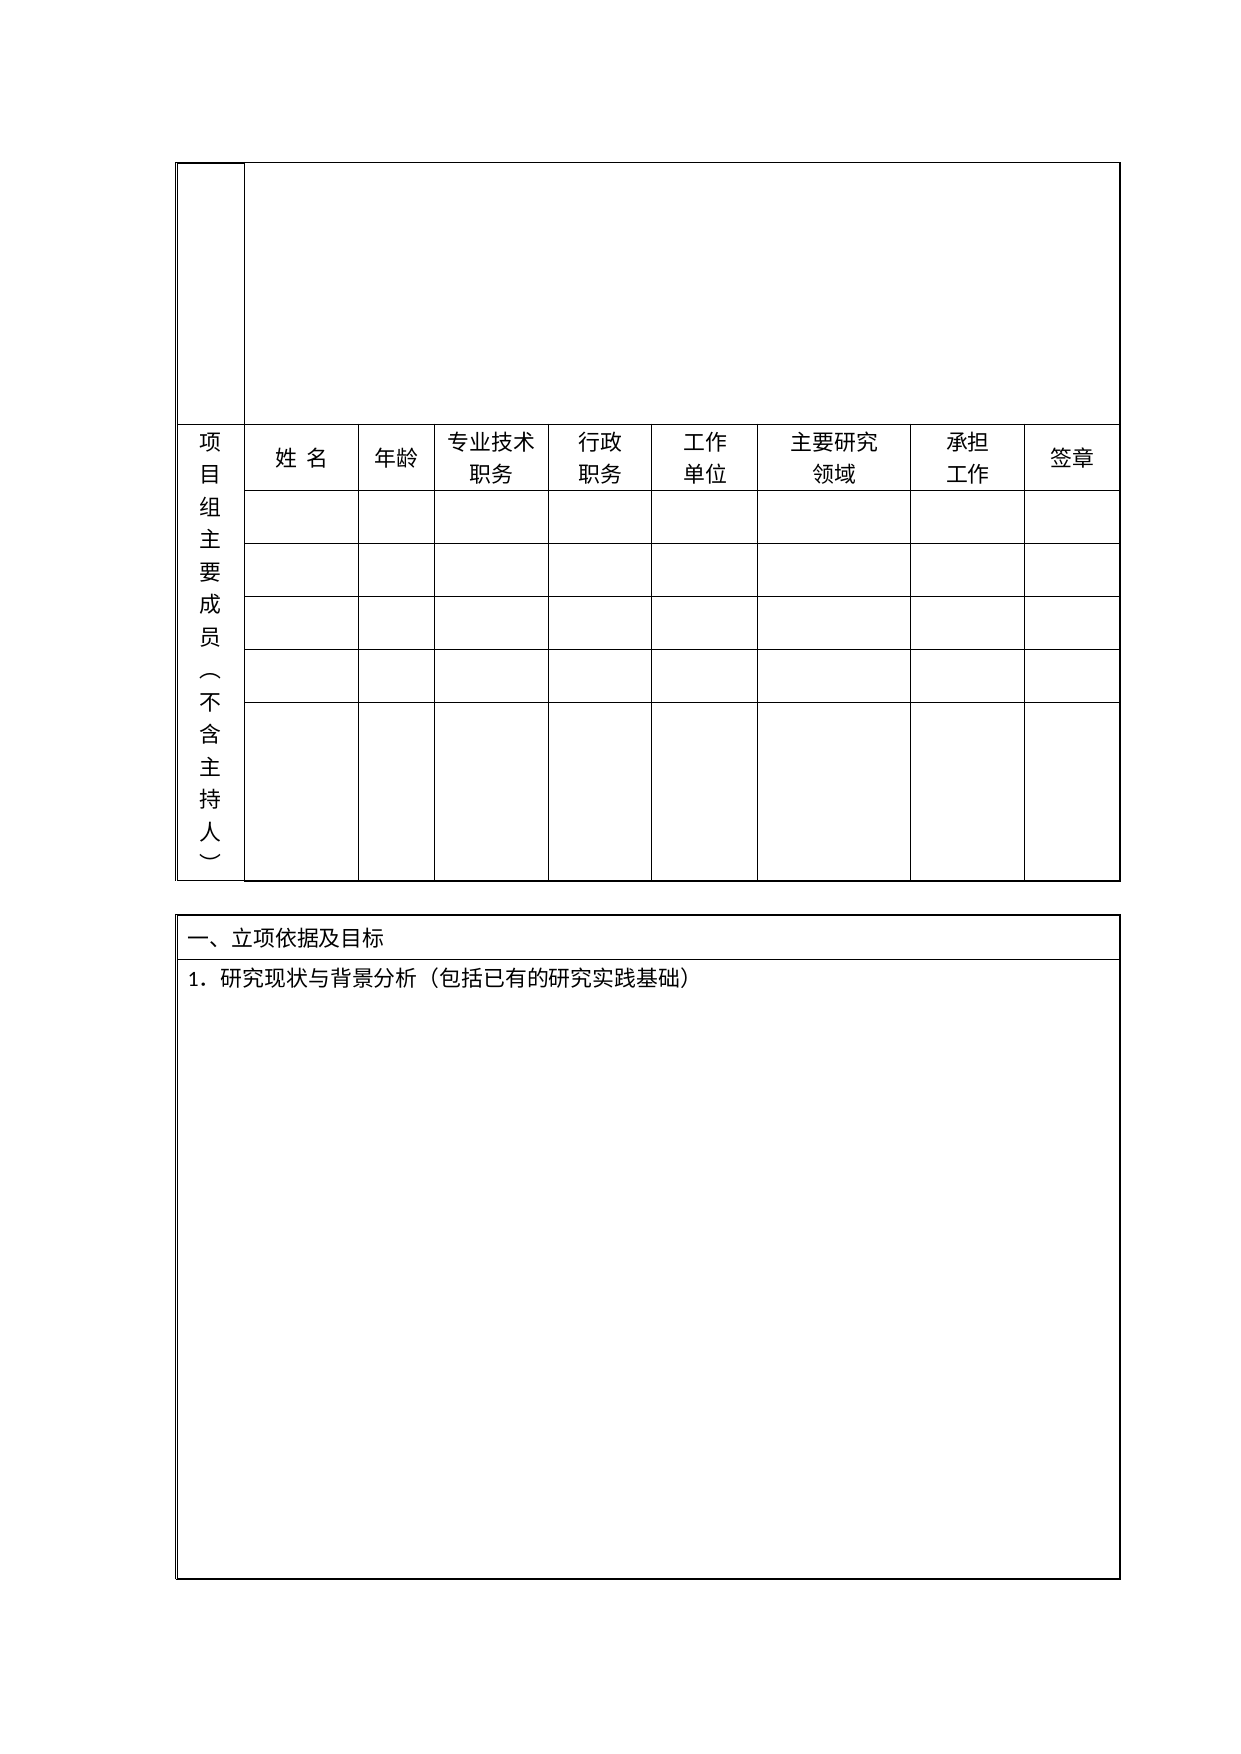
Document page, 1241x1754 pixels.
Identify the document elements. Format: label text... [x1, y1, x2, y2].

table_cell [245, 650, 358, 702]
table_cell [758, 703, 910, 879]
table_cell [758, 544, 910, 596]
table_cell 承担 工作 [911, 425, 1024, 489]
table_cell [245, 703, 358, 879]
table_header 一、立项依据及目标 [178, 916, 1119, 959]
table_cell [359, 491, 434, 543]
table_cell [435, 650, 548, 702]
table_cell [911, 491, 1024, 543]
table_cell [652, 597, 757, 649]
table_cell [911, 650, 1024, 702]
table_cell [1025, 491, 1119, 543]
table_cell [359, 544, 434, 596]
table_cell [549, 544, 651, 596]
table_cell [359, 703, 434, 879]
table_cell [652, 544, 757, 596]
table_cell [549, 650, 651, 702]
table_cell [1025, 650, 1119, 702]
table_cell 工作 单位 [652, 425, 757, 489]
table_cell [1025, 703, 1119, 879]
table_cell [435, 703, 548, 879]
table_cell [758, 597, 910, 649]
table_cell 项 目 组 主 要 成 员 ︵ 不 含 主 持 人 ︶ [178, 425, 244, 879]
table_cell [435, 597, 548, 649]
table_cell [435, 491, 548, 543]
table_cell [1025, 597, 1119, 649]
table_cell [652, 703, 757, 879]
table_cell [178, 960, 1119, 1578]
table_cell [245, 544, 358, 596]
table_cell [359, 597, 434, 649]
table_cell 年龄 [359, 425, 434, 489]
table_cell [652, 650, 757, 702]
table_cell 签章 [1025, 425, 1119, 489]
table_cell [549, 491, 651, 543]
table_cell 专业技术职务 [435, 425, 548, 489]
table_cell [549, 597, 651, 649]
table_cell [359, 650, 434, 702]
table_cell [435, 544, 548, 596]
table_cell [245, 597, 358, 649]
table_cell [911, 544, 1024, 596]
table_cell 行政 职务 [549, 425, 651, 489]
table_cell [245, 163, 1119, 423]
table_cell [758, 491, 910, 543]
table_cell [911, 597, 1024, 649]
table_cell 主要研究 领域 [758, 425, 910, 489]
table_cell [245, 491, 358, 543]
table_cell [652, 491, 757, 543]
table_cell [911, 703, 1024, 879]
table_cell [1025, 544, 1119, 596]
table_cell 姓 名 [245, 425, 358, 489]
table_cell [549, 703, 651, 879]
table_cell [758, 650, 910, 702]
